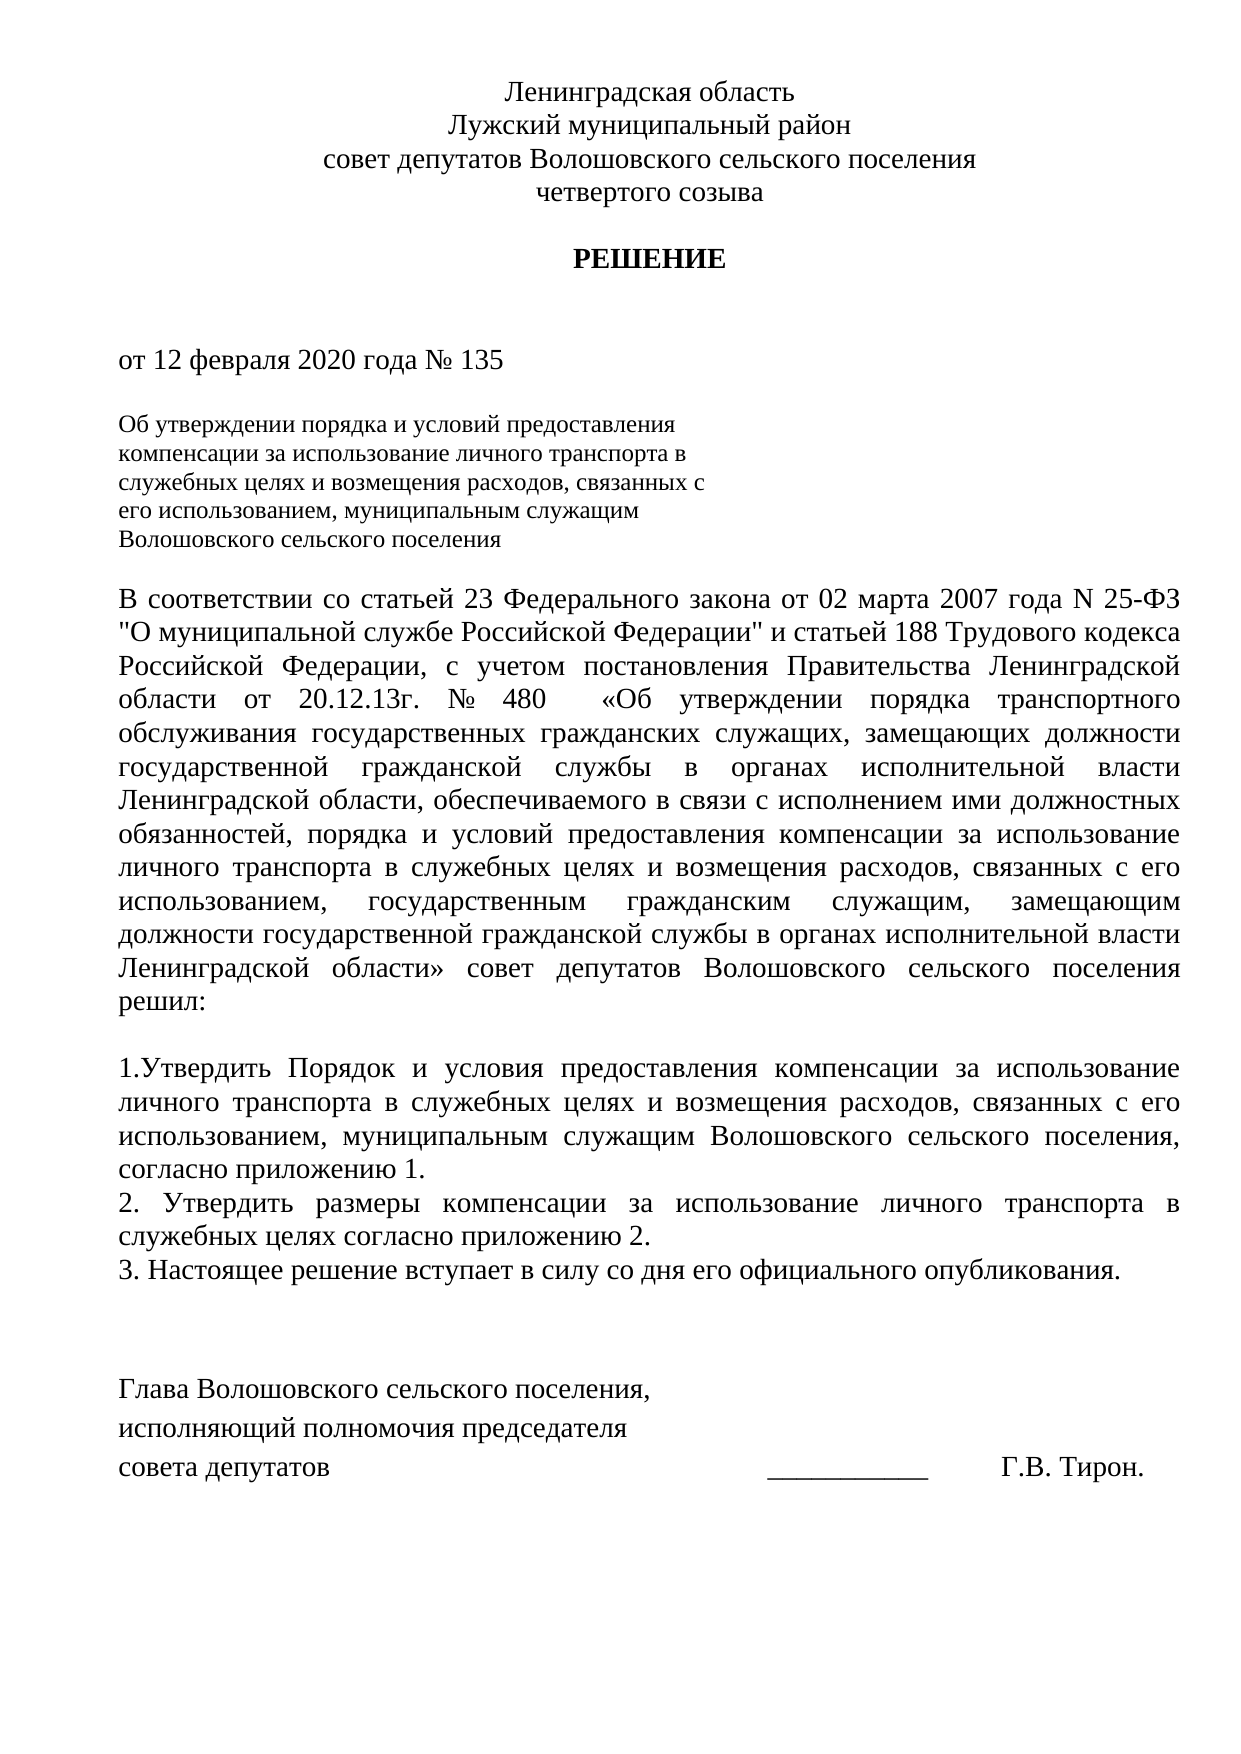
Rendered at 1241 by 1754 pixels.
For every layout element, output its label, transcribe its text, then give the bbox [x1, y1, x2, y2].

text служебных целях и возмещения расходов, связанных с [118, 467, 1181, 496]
text 1.Утвердить Порядок и условия предоставления компенсации за использование личного транспорта в служебных целях и возмещения расходов, связанных с его использованием, муниципальным служащим Волошовского сельского поселения, согласно приложению 1. [118, 1051, 1181, 1185]
text совет депутатов Волошовского сельского поселения [118, 141, 1181, 174]
text Ленинградская область [118, 74, 1181, 107]
text В соответствии со статьей 23 Федерального закона от 02 марта 2007 года N 25-ФЗ "О муниципальной службе Российской Федерации" и статьей 188 Трудового кодекса Российской Федерации, с учетом постановления Правительства Ленинградской области от 20.12.13г. № 480 «Об утверждении порядка транспортного обслуживания государственных гражданских служащих, замещающих должности государственной гражданской службы в органах исполнительной власти Ленинградской области, обеспечиваемого в связи с исполнением ими должностных обязанностей, порядка и условий предоставления компенсации за использование личного транспорта в служебных целях и возмещения расходов, связанных с его использованием, государственным гражданским служащим, замещающим должности государственной гражданской службы в органах исполнительной власти Ленинградской области» совет депутатов Волошовского сельского поселения решил: [118, 581, 1181, 1017]
text Лужский муниципальный район [118, 107, 1181, 141]
text Волошовского сельского поселения [118, 524, 1181, 553]
text совета депутатов ___________ Г.В. Тирон. [118, 1449, 1181, 1482]
text 3. Настоящее решение вступает в силу со дня его официального опубликования. [118, 1252, 1181, 1285]
text исполняющий полномочия председателя [118, 1410, 1181, 1444]
text четвертого созыва [118, 174, 1181, 208]
text Об утверждении порядка и условий предоставления [118, 409, 1181, 438]
text Глава Волошовского сельского поселения, [118, 1372, 1181, 1405]
text его использованием, муниципальным служащим [118, 496, 1181, 524]
text от 12 февраля 2020 года № 135 [118, 342, 1181, 376]
text компенсации за использование личного транспорта в [118, 438, 1181, 467]
text РЕШЕНИЕ [118, 242, 1181, 275]
text 2. Утвердить размеры компенсации за использование личного транспорта в служебных целях согласно приложению 2. [118, 1185, 1181, 1252]
